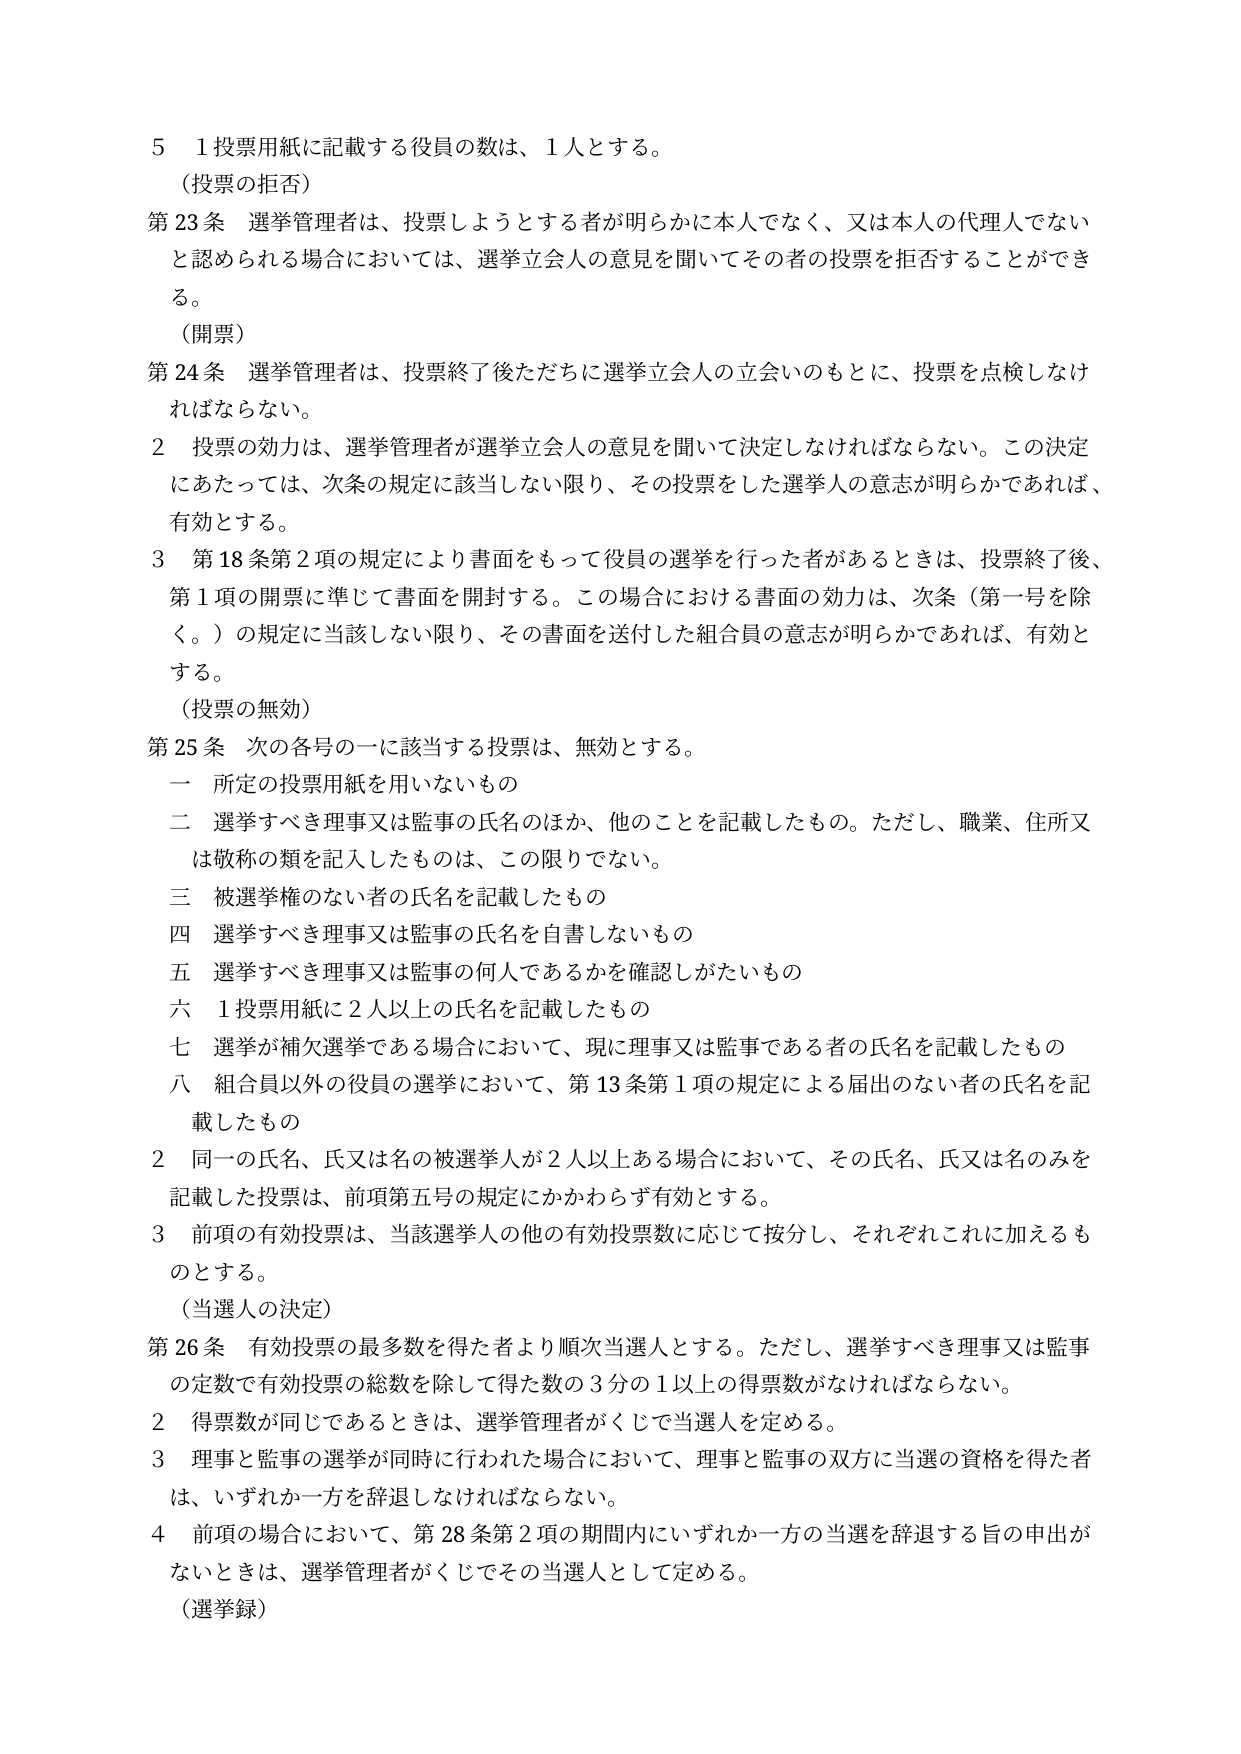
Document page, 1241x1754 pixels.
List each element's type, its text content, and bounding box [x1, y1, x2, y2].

text 六 １投票用紙に２人以上の氏名を記載したもの [148, 989, 1093, 1027]
text 八 組合員以外の役員の選挙において、第13条第１項の規定による届出のない者の氏名を記載したもの [169, 1064, 1093, 1139]
text （開票） [169, 314, 1093, 352]
text 第23条 選挙管理者は、投票しようとする者が明らかに本人でなく、又は本人の代理人でないと認められる場合においては、選挙立会人の意見を聞いてその者の投票を拒否することができる。 [148, 202, 1093, 314]
text 四 選挙すべき理事又は監事の氏名を自書しないもの [148, 914, 1093, 952]
text 三 被選挙権のない者の氏名を記載したもの [148, 877, 1093, 914]
text ３ 前項の有効投票は、当該選挙人の他の有効投票数に応じて按分し、それぞれこれに加えるものとする。 [148, 1214, 1093, 1289]
text 第26条 有効投票の最多数を得た者より順次当選人とする。ただし、選挙すべき理事又は監事の定数で有効投票の総数を除して得た数の３分の１以上の得票数がなければならない。 [148, 1327, 1093, 1402]
text 一 所定の投票用紙を用いないもの [148, 764, 1093, 802]
text ５ １投票用紙に記載する役員の数は、１人とする。 [148, 127, 1093, 164]
text （投票の無効） [169, 689, 1093, 727]
text 第25条 次の各号の一に該当する投票は、無効とする。 [148, 727, 1093, 764]
text （投票の拒否） [148, 164, 1093, 202]
text （選挙録） [169, 1589, 1093, 1627]
text （当選人の決定） [169, 1289, 1093, 1327]
text 七 選挙が補欠選挙である場合において、現に理事又は監事である者の氏名を記載したもの [148, 1027, 1093, 1064]
text ２ 同一の氏名、氏又は名の被選挙人が２人以上ある場合において、その氏名、氏又は名のみを記載した投票は、前項第五号の規定にかかわらず有効とする。 [148, 1139, 1093, 1214]
text 五 選挙すべき理事又は監事の何人であるかを確認しがたいもの [148, 952, 1093, 989]
text ４ 前項の場合において、第28条第２項の期間内にいずれか一方の当選を辞退する旨の申出がないときは、選挙管理者がくじでその当選人として定める。 [148, 1514, 1093, 1589]
text ３ 第18条第２項の規定により書面をもって役員の選挙を行った者があるときは、投票終了後、第１項の開票に準じて書面を開封する。この場合における書面の効力は、次条（第一号を除く。）の規定に当該しない限り、その書面を送付した組合員の意志が明らかであれば、有効とする。 [148, 539, 1093, 689]
text 二 選挙すべき理事又は監事の氏名のほか、他のことを記載したもの。ただし、職業、住所又は敬称の類を記入したものは、この限りでない。 [169, 802, 1093, 877]
text 第24条 選挙管理者は、投票終了後ただちに選挙立会人の立会いのもとに、投票を点検しなければならない。 [148, 352, 1093, 427]
text ２ 得票数が同じであるときは、選挙管理者がくじで当選人を定める。 [148, 1402, 1093, 1439]
text ２ 投票の効力は、選挙管理者が選挙立会人の意見を聞いて決定しなければならない。この決定にあたっては、次条の規定に該当しない限り、その投票をした選挙人の意志が明らかであれば、有効とする。 [148, 427, 1093, 539]
text ３ 理事と監事の選挙が同時に行われた場合において、理事と監事の双方に当選の資格を得た者は、いずれか一方を辞退しなければならない。 [148, 1439, 1093, 1514]
